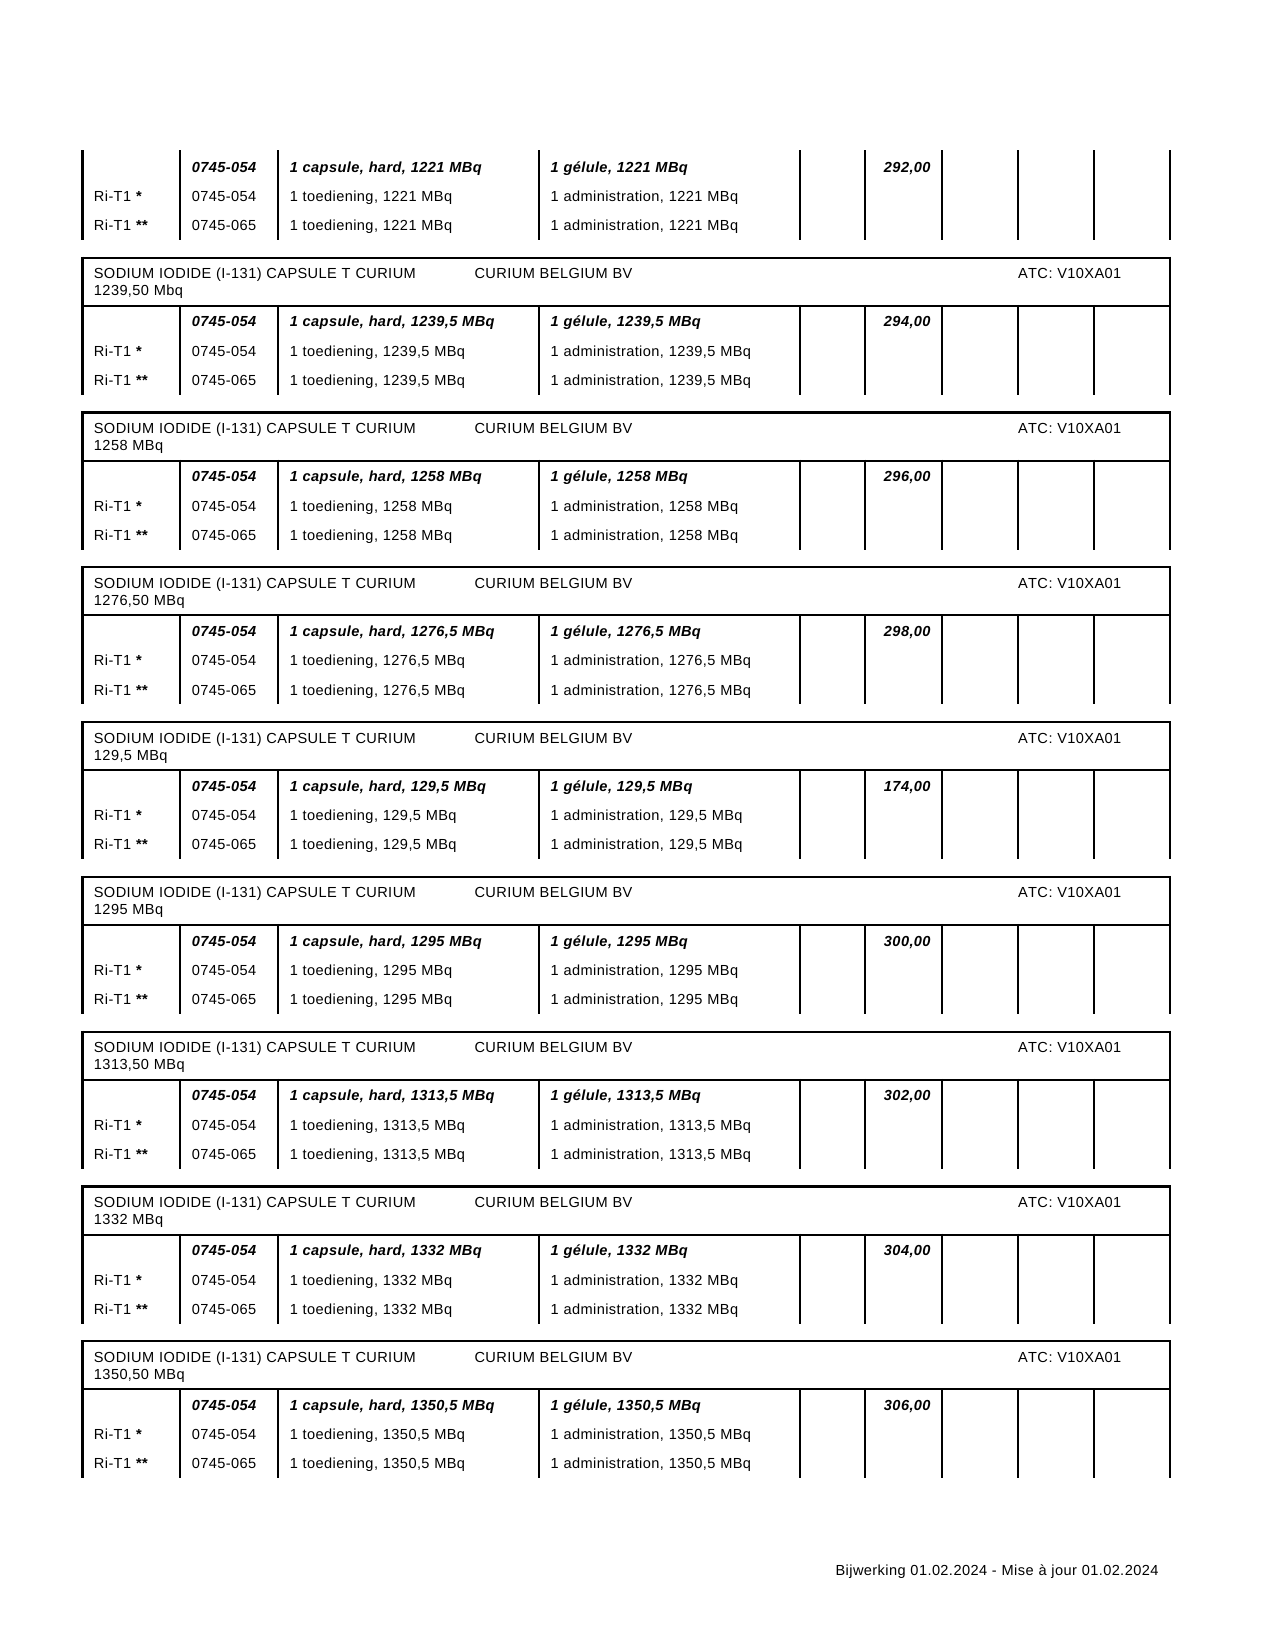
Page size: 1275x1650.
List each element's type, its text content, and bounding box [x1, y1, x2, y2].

table_cell 1 administration, 1295 MBq [540, 955, 799, 984]
table_header SODIUM IODIDE (I-131) CAPSULE T CURIUM 1276,50 MBq [84, 568, 463, 614]
table_cell 1 gélule, 1276,5 MBq [540, 616, 799, 646]
table_header CURIUM BELGIUM BV [463, 878, 735, 924]
table_cell 0745-065 [181, 1449, 277, 1478]
table_cell [84, 771, 179, 801]
table_cell [1095, 520, 1169, 549]
table_cell 1 gélule, 1221 MBq [540, 150, 799, 181]
table_cell Ri-T1 ** [84, 1139, 179, 1169]
table_cell [943, 1110, 1017, 1139]
table_cell 292,00 [866, 150, 941, 181]
table_cell [801, 646, 864, 675]
table_header ATC: V10XA01 [1007, 414, 1169, 459]
table_cell Ri-T1 * [84, 955, 179, 984]
table_cell 0745-054 [181, 1420, 277, 1449]
table_cell 1 administration, 1313,5 MBq [540, 1110, 799, 1139]
table_cell 1 gélule, 1332 MBq [540, 1236, 799, 1265]
table_cell 1 capsule, hard, 1350,5 MBq [279, 1390, 538, 1420]
table_cell Ri-T1 * [84, 801, 179, 830]
table_cell [84, 1236, 179, 1265]
table_cell [1095, 675, 1169, 704]
table_cell Ri-T1 ** [84, 520, 179, 549]
table_cell Ri-T1 * [84, 1420, 179, 1449]
table_header [735, 259, 1007, 305]
table_cell [943, 307, 1017, 336]
table_cell [866, 491, 941, 520]
table_cell [943, 1081, 1017, 1110]
table_cell [1019, 955, 1093, 984]
table_cell 0745-065 [181, 985, 277, 1014]
table_cell [801, 336, 864, 365]
table_cell [801, 365, 864, 395]
table_cell 0745-054 [181, 150, 277, 181]
table_cell [1019, 491, 1093, 520]
table_cell [1019, 1420, 1093, 1449]
table_cell [866, 181, 941, 211]
table_cell [866, 336, 941, 365]
table_cell [1095, 365, 1169, 395]
table_cell [801, 616, 864, 646]
table_cell 1 administration, 1258 MBq [540, 520, 799, 549]
table_cell 1 capsule, hard, 1276,5 MBq [279, 616, 538, 646]
table_cell 174,00 [866, 771, 941, 801]
table_cell [866, 675, 941, 704]
table_header [735, 878, 1007, 924]
table_cell 1 capsule, hard, 1332 MBq [279, 1236, 538, 1265]
table_header ATC: V10XA01 [1007, 723, 1169, 769]
table_cell [943, 801, 1017, 830]
table_cell [1095, 1420, 1169, 1449]
table_cell 1 capsule, hard, 1313,5 MBq [279, 1081, 538, 1110]
table_cell [801, 985, 864, 1014]
table_cell [1095, 1390, 1169, 1420]
table_cell 1 toediening, 1313,5 MBq [279, 1139, 538, 1169]
table_header [735, 723, 1007, 769]
table_header CURIUM BELGIUM BV [463, 1188, 735, 1233]
table_cell [943, 150, 1017, 181]
table_cell 0745-065 [181, 365, 277, 395]
table_cell [866, 1420, 941, 1449]
table_cell Ri-T1 ** [84, 211, 179, 240]
table_cell [866, 1110, 941, 1139]
table_header [735, 1342, 1007, 1388]
table_cell [1019, 926, 1093, 955]
table_cell 1 administration, 1276,5 MBq [540, 675, 799, 704]
table_cell 1 toediening, 1276,5 MBq [279, 675, 538, 704]
table_cell [1095, 1294, 1169, 1323]
table_cell [1095, 1265, 1169, 1294]
table_cell [801, 307, 864, 336]
table_cell [1095, 1110, 1169, 1139]
table_cell 1 administration, 1258 MBq [540, 491, 799, 520]
table_cell 1 toediening, 1332 MBq [279, 1265, 538, 1294]
table_header [735, 568, 1007, 614]
table_header [735, 1188, 1007, 1233]
table_cell [801, 1449, 864, 1478]
table_cell [801, 955, 864, 984]
table_cell [801, 150, 864, 181]
table_cell [1019, 365, 1093, 395]
table_cell [866, 211, 941, 240]
table_cell Ri-T1 ** [84, 1294, 179, 1323]
table_cell [1019, 771, 1093, 801]
table_cell [943, 926, 1017, 955]
table_cell [801, 1265, 864, 1294]
table_cell [943, 211, 1017, 240]
table_cell Ri-T1 * [84, 491, 179, 520]
table_cell 1 gélule, 129,5 MBq [540, 771, 799, 801]
table_cell [866, 1139, 941, 1169]
table_cell [943, 771, 1017, 801]
table_cell [1019, 675, 1093, 704]
table_cell 1 capsule, hard, 129,5 MBq [279, 771, 538, 801]
table_cell 1 toediening, 1239,5 MBq [279, 336, 538, 365]
table_cell [1095, 1449, 1169, 1478]
table_header CURIUM BELGIUM BV [463, 259, 735, 305]
table_cell [943, 1236, 1017, 1265]
table_header SODIUM IODIDE (I-131) CAPSULE T CURIUM 1332 MBq [84, 1188, 463, 1233]
table_header CURIUM BELGIUM BV [463, 1033, 735, 1079]
table_cell 0745-054 [181, 616, 277, 646]
table_cell 0745-054 [181, 1236, 277, 1265]
table_cell [1019, 336, 1093, 365]
table_cell [801, 926, 864, 955]
table_cell 1 administration, 1239,5 MBq [540, 336, 799, 365]
table_header SODIUM IODIDE (I-131) CAPSULE T CURIUM 1350,50 MBq [84, 1342, 463, 1388]
table_cell Ri-T1 ** [84, 985, 179, 1014]
table_cell 1 toediening, 1221 MBq [279, 211, 538, 240]
table_cell [1019, 181, 1093, 211]
table_header SODIUM IODIDE (I-131) CAPSULE T CURIUM 1295 MBq [84, 878, 463, 924]
table_cell [866, 646, 941, 675]
table_cell 1 toediening, 1258 MBq [279, 520, 538, 549]
table_cell [1019, 1294, 1093, 1323]
table_cell [1095, 1236, 1169, 1265]
table_header ATC: V10XA01 [1007, 1188, 1169, 1233]
table_cell 1 administration, 1350,5 MBq [540, 1449, 799, 1478]
table_cell 1 toediening, 129,5 MBq [279, 801, 538, 830]
table_cell [1019, 830, 1093, 859]
table_cell [943, 985, 1017, 1014]
table_cell 0745-054 [181, 181, 277, 211]
table_cell [84, 307, 179, 336]
table_cell 1 toediening, 1221 MBq [279, 181, 538, 211]
table_cell [866, 801, 941, 830]
table_cell [943, 830, 1017, 859]
table_cell [943, 520, 1017, 549]
table_cell [943, 336, 1017, 365]
table_cell [943, 462, 1017, 491]
table_cell 0745-054 [181, 1081, 277, 1110]
table_cell 304,00 [866, 1236, 941, 1265]
table_cell [801, 675, 864, 704]
table_cell 0745-065 [181, 1294, 277, 1323]
table_cell [943, 1294, 1017, 1323]
table_cell Ri-T1 * [84, 181, 179, 211]
table_cell 1 toediening, 1350,5 MBq [279, 1449, 538, 1478]
table_header CURIUM BELGIUM BV [463, 568, 735, 614]
table_cell [866, 955, 941, 984]
table_cell [801, 1294, 864, 1323]
table_cell 1 toediening, 129,5 MBq [279, 830, 538, 859]
table_header ATC: V10XA01 [1007, 1342, 1169, 1388]
table_cell [866, 830, 941, 859]
table_cell Ri-T1 ** [84, 365, 179, 395]
table_cell [1019, 646, 1093, 675]
table_cell 0745-054 [181, 1265, 277, 1294]
table_cell 1 toediening, 1332 MBq [279, 1294, 538, 1323]
table_cell 1 gélule, 1313,5 MBq [540, 1081, 799, 1110]
table_cell [1095, 801, 1169, 830]
table_cell [1095, 336, 1169, 365]
table_cell 1 capsule, hard, 1295 MBq [279, 926, 538, 955]
table_cell Ri-T1 ** [84, 830, 179, 859]
table_cell Ri-T1 ** [84, 1449, 179, 1478]
table_cell [866, 1294, 941, 1323]
table_cell 1 administration, 129,5 MBq [540, 830, 799, 859]
table_cell 0745-054 [181, 1390, 277, 1420]
table_cell 1 gélule, 1239,5 MBq [540, 307, 799, 336]
table_cell [84, 1081, 179, 1110]
table_cell [801, 1420, 864, 1449]
table_header SODIUM IODIDE (I-131) CAPSULE T CURIUM 129,5 MBq [84, 723, 463, 769]
table_cell 0745-065 [181, 1139, 277, 1169]
table_header ATC: V10XA01 [1007, 878, 1169, 924]
table_cell [943, 675, 1017, 704]
table_cell 0745-054 [181, 926, 277, 955]
table_cell [1019, 801, 1093, 830]
table_cell 302,00 [866, 1081, 941, 1110]
table_cell 0745-065 [181, 211, 277, 240]
table_cell [943, 1420, 1017, 1449]
table_cell [801, 1110, 864, 1139]
table_cell [1019, 462, 1093, 491]
table_cell [866, 985, 941, 1014]
table_cell [943, 1265, 1017, 1294]
table_cell 0745-054 [181, 955, 277, 984]
table_header ATC: V10XA01 [1007, 568, 1169, 614]
table_cell [1019, 616, 1093, 646]
table_cell [801, 1081, 864, 1110]
table_cell Ri-T1 * [84, 336, 179, 365]
table_cell [801, 1139, 864, 1169]
table_header SODIUM IODIDE (I-131) CAPSULE T CURIUM 1239,50 Mbq [84, 259, 463, 305]
table_cell [866, 1449, 941, 1478]
table_cell [801, 520, 864, 549]
table_cell [943, 491, 1017, 520]
table_cell 1 administration, 1332 MBq [540, 1265, 799, 1294]
table_header CURIUM BELGIUM BV [463, 414, 735, 459]
table_cell [1095, 830, 1169, 859]
table_cell 1 administration, 1295 MBq [540, 985, 799, 1014]
table_cell 0745-054 [181, 771, 277, 801]
table_cell 0745-054 [181, 462, 277, 491]
table_cell 0745-065 [181, 830, 277, 859]
table_cell 0745-054 [181, 646, 277, 675]
table_cell [801, 462, 864, 491]
table_header SODIUM IODIDE (I-131) CAPSULE T CURIUM 1258 MBq [84, 414, 463, 459]
table_cell 1 administration, 1332 MBq [540, 1294, 799, 1323]
table_cell 1 capsule, hard, 1258 MBq [279, 462, 538, 491]
table_cell 1 administration, 1239,5 MBq [540, 365, 799, 395]
table_cell [1095, 211, 1169, 240]
table_cell [943, 181, 1017, 211]
table_cell [801, 801, 864, 830]
table_cell [1019, 520, 1093, 549]
table_cell Ri-T1 * [84, 1265, 179, 1294]
table_cell [801, 181, 864, 211]
table_cell 300,00 [866, 926, 941, 955]
table_cell 1 toediening, 1239,5 MBq [279, 365, 538, 395]
table_cell Ri-T1 * [84, 646, 179, 675]
table_cell [1095, 150, 1169, 181]
table_cell 1 administration, 129,5 MBq [540, 801, 799, 830]
table_cell 1 gélule, 1258 MBq [540, 462, 799, 491]
table_cell 1 toediening, 1350,5 MBq [279, 1420, 538, 1449]
table_cell [1019, 150, 1093, 181]
table_cell [1095, 771, 1169, 801]
table_cell 296,00 [866, 462, 941, 491]
table_cell [84, 1390, 179, 1420]
table_cell 0745-054 [181, 307, 277, 336]
table_cell 0745-054 [181, 491, 277, 520]
table_cell [943, 646, 1017, 675]
table_cell 0745-054 [181, 1110, 277, 1139]
table_cell [943, 365, 1017, 395]
table_header ATC: V10XA01 [1007, 1033, 1169, 1079]
table_cell [1095, 646, 1169, 675]
table_cell [943, 1139, 1017, 1169]
table_cell [1095, 1139, 1169, 1169]
table_cell [1019, 1265, 1093, 1294]
table_cell 1 capsule, hard, 1239,5 MBq [279, 307, 538, 336]
table_cell [84, 926, 179, 955]
table_cell 1 toediening, 1295 MBq [279, 955, 538, 984]
table_cell [1095, 926, 1169, 955]
table_cell [1019, 1390, 1093, 1420]
table_cell 1 administration, 1276,5 MBq [540, 646, 799, 675]
table_cell 1 administration, 1221 MBq [540, 181, 799, 211]
table_cell 1 toediening, 1295 MBq [279, 985, 538, 1014]
table_cell [801, 1390, 864, 1420]
table_cell 0745-065 [181, 675, 277, 704]
table_cell [801, 830, 864, 859]
table_cell [801, 211, 864, 240]
table_cell Ri-T1 ** [84, 675, 179, 704]
table_cell [84, 150, 179, 181]
table_cell 1 gélule, 1295 MBq [540, 926, 799, 955]
table_cell [1095, 955, 1169, 984]
table_cell [84, 616, 179, 646]
table_cell [1019, 1081, 1093, 1110]
table_cell 0745-065 [181, 520, 277, 549]
table_cell Ri-T1 * [84, 1110, 179, 1139]
table_cell [1019, 1139, 1093, 1169]
table_header SODIUM IODIDE (I-131) CAPSULE T CURIUM 1313,50 MBq [84, 1033, 463, 1079]
table_cell [943, 1449, 1017, 1478]
table_cell 1 gélule, 1350,5 MBq [540, 1390, 799, 1420]
table_cell 0745-054 [181, 801, 277, 830]
table_cell [801, 771, 864, 801]
table_cell [1019, 1449, 1093, 1478]
table_header ATC: V10XA01 [1007, 259, 1169, 305]
table_cell 1 toediening, 1276,5 MBq [279, 646, 538, 675]
table_cell [866, 365, 941, 395]
table_header [735, 414, 1007, 459]
table_cell 1 administration, 1221 MBq [540, 211, 799, 240]
table_cell 298,00 [866, 616, 941, 646]
table_cell [943, 1390, 1017, 1420]
table_cell [866, 1265, 941, 1294]
table_cell [866, 520, 941, 549]
table_cell [1095, 462, 1169, 491]
table_cell [84, 462, 179, 491]
table_cell [1095, 985, 1169, 1014]
table_cell 1 toediening, 1258 MBq [279, 491, 538, 520]
table_header [735, 1033, 1007, 1079]
table_cell 1 capsule, hard, 1221 MBq [279, 150, 538, 181]
table_cell [943, 616, 1017, 646]
table_cell 306,00 [866, 1390, 941, 1420]
table_cell [1095, 616, 1169, 646]
table_cell [1095, 491, 1169, 520]
table_cell [1095, 307, 1169, 336]
table_cell 1 toediening, 1313,5 MBq [279, 1110, 538, 1139]
table_cell [1019, 307, 1093, 336]
table_cell [943, 955, 1017, 984]
table_cell 1 administration, 1350,5 MBq [540, 1420, 799, 1449]
table_cell 0745-054 [181, 336, 277, 365]
table_cell [801, 1236, 864, 1265]
table_cell [1095, 181, 1169, 211]
table_header CURIUM BELGIUM BV [463, 723, 735, 769]
table_cell [1019, 1110, 1093, 1139]
table_cell [801, 491, 864, 520]
table_cell [1019, 985, 1093, 1014]
table_header CURIUM BELGIUM BV [463, 1342, 735, 1388]
table_cell [1019, 211, 1093, 240]
table_cell 1 administration, 1313,5 MBq [540, 1139, 799, 1169]
table_cell [1019, 1236, 1093, 1265]
table_cell 294,00 [866, 307, 941, 336]
table_cell [1095, 1081, 1169, 1110]
